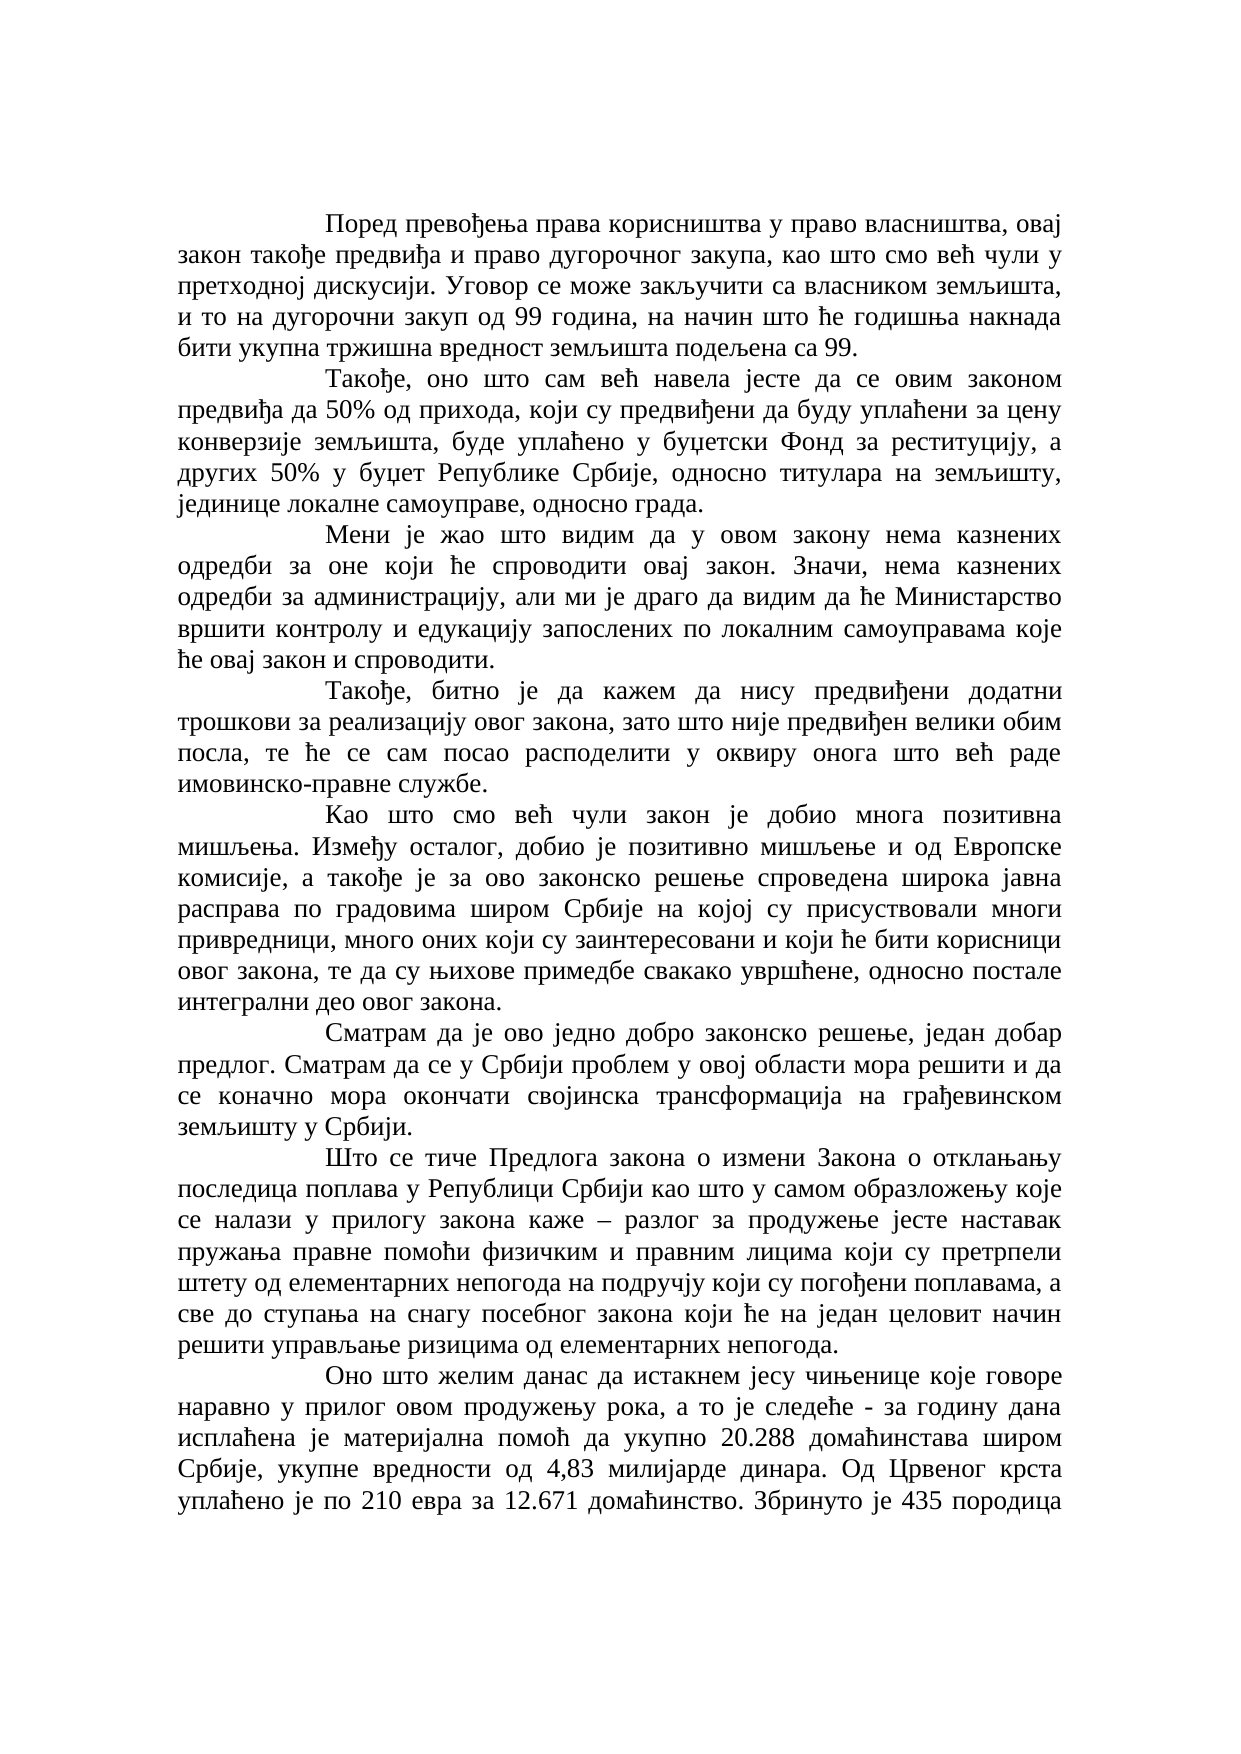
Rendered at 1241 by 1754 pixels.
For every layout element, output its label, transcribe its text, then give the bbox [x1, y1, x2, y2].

text Поред превођења права корисништва у право власништва, овај закон такође предвиђа и право дугорочног закупа, као што смо већ чули у претходној дискусији. Уговор се може закључити са власником земљишта, и то на дугорочни закуп од 99 година, на начин што ће годишња накнада бити укупна тржишна вредност земљишта подељена са 99. [177, 207, 1063, 362]
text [177, 1359, 1063, 1515]
text Сматрам да је ово једно добро законско решење, један добар предлог. Сматрам да се у Србији проблем у овој области мора решити и да се коначно мора окончати својинска трансформација на грађевинском земљишту у Србији. [177, 1017, 1063, 1141]
text Мени је жао што видим да у овом закону нема казнених одредби за оне који ће спроводити овај закон. Значи, нема казнених одредби за администрацију, али ми је драго да видим да ће Министарство вршити контролу и едукацију запослених по локалним самоуправама које ће овај закон и спроводити. [177, 518, 1063, 674]
text Као што смо већ чули закон је добио многа позитивна мишљења. Између осталог, добио је позитивно мишљење и од Европске комисије, а такође је за ово законско решење спроведена широка јавна расправа по градовима широм Србије на којој су присуствовали многи привредници, много оних који су заинтересовани и који ће бити корисници овог закона, те да су њихове примедбе свакако увршћене, односно постале интегрални део овог закона. [177, 798, 1063, 1017]
text Такође, битно је да кажем да нису предвиђени додатни трошкови за реализацију овог закона, зато што није предвиђен велики обим посла, те ће се сам посао расподелити у оквиру онога што већ раде имовинско-правне службе. [177, 674, 1063, 798]
text Што се тиче Предлога закона о измени Закона о отклањању последица поплава у Републици Србији као што у самом образложењу које се налази у прилогу закона каже – разлог за продужење јесте наставак пружања правне помоћи физичким и правним лицима који су претрпели штету од елементарних непогода на подручју који су погођени поплавама, а све до ступања на снагу посебног закона који ће на један целовит начин решити управљање ризицима од елементарних непогода. [177, 1141, 1063, 1359]
text Такође, оно што сам већ навела јесте да се овим законом предвиђа да 50% од прихода, који су предвиђени да буду уплаћени за цену конверзије земљишта, буде уплаћено у буџетски Фонд за реституцију, а других 50% у буџет Републике Србије, односно титулара на земљишту, јединице локалне самоуправе, односно града. [177, 362, 1063, 518]
